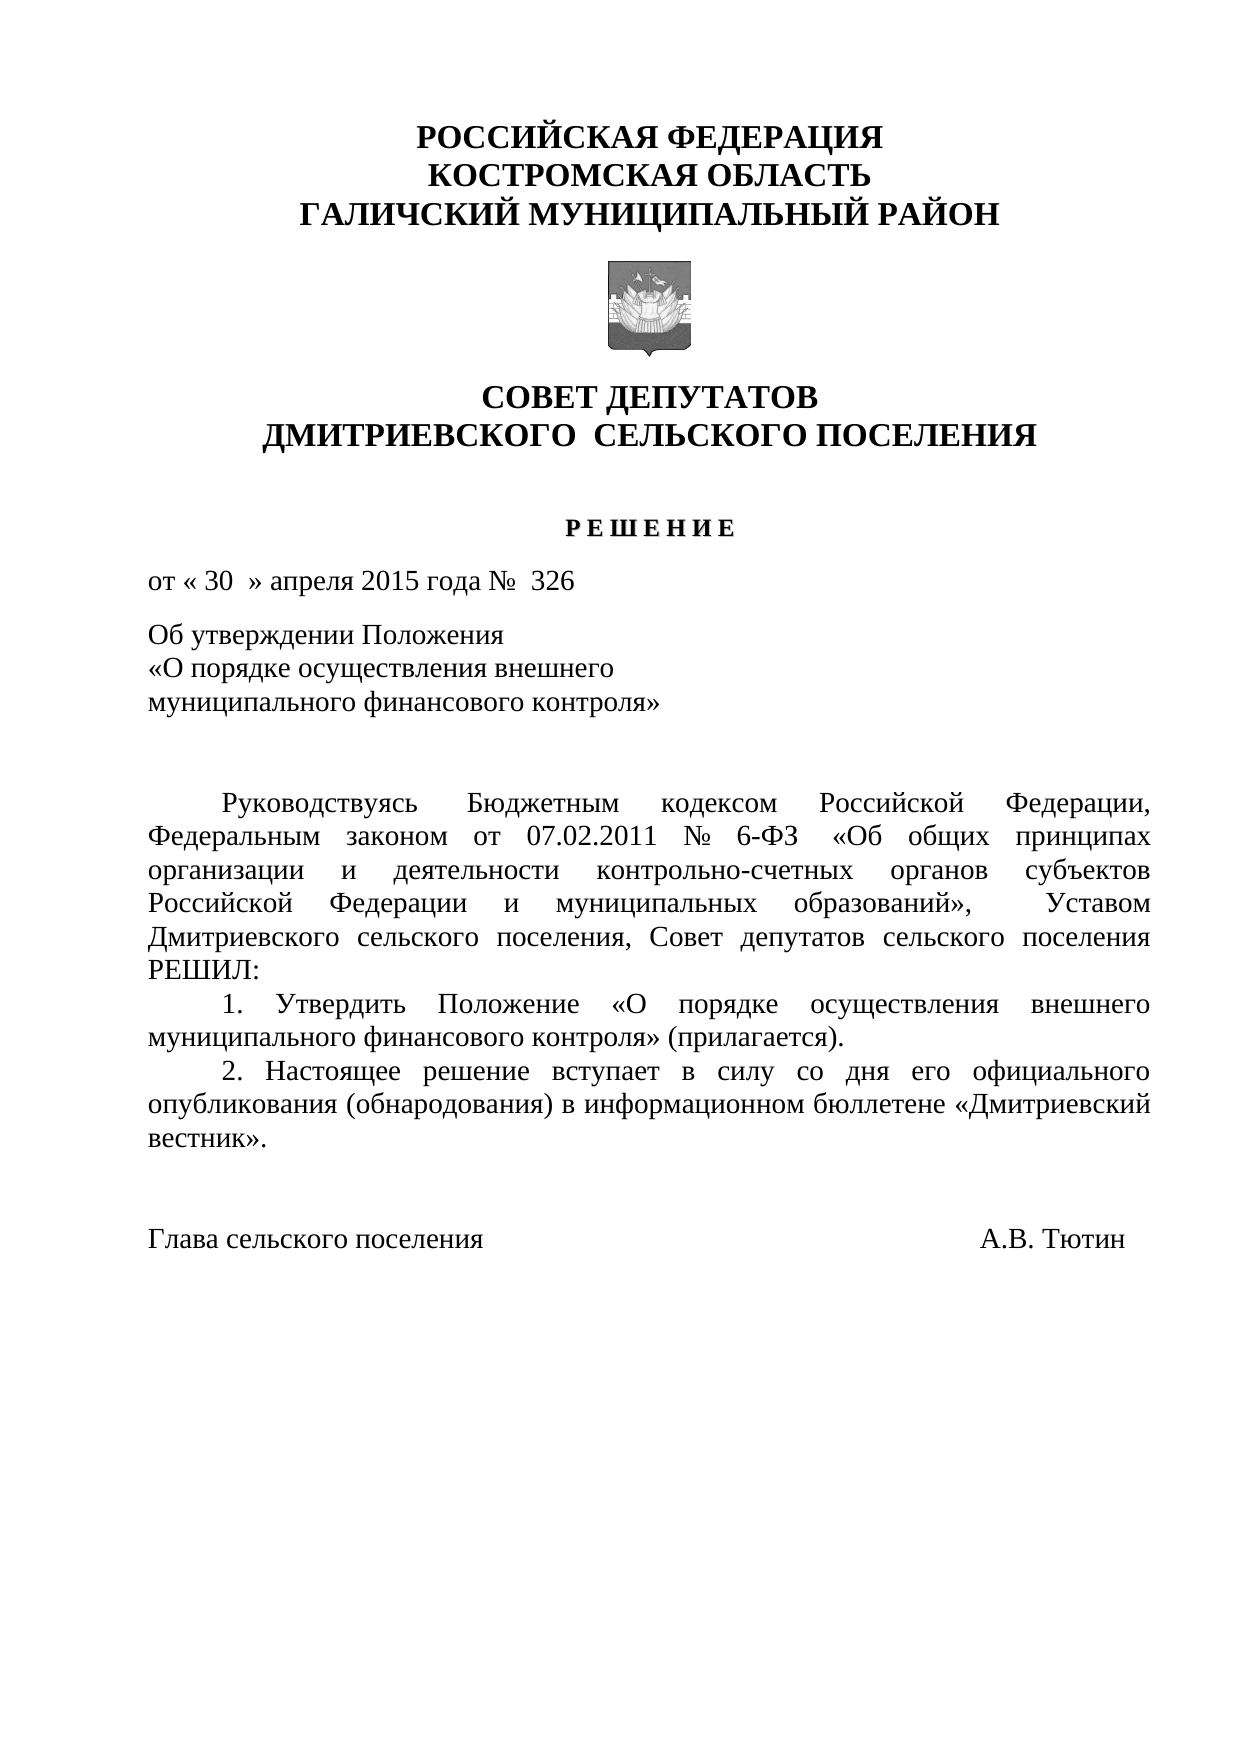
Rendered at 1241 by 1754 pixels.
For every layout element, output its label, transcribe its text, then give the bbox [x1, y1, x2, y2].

text 1. Утвердить Положение «О порядке осуществления внешнего муниципального финансового контроля» (прилагается). [148, 986, 1152, 1053]
text «О порядке осуществления внешнего [148, 651, 1152, 684]
picture [608, 261, 691, 357]
text Руководствуясь Бюджетным кодексом Российской Федерации, Федеральным законом от 07.02.2011 № 6-ФЗ «Об общих принципах организации и деятельности контрольно-счетных органов субъектов Российской Федерации и муниципальных образований», Уставом Дмитриевского сельского поселения, Совет депутатов сельского поселения РЕШИЛ: [148, 785, 1152, 986]
text ДМИТРИЕВСКОГО СЕЛЬСКОГО ПОСЕЛЕНИЯ [148, 416, 1152, 454]
text Р Е Ш Е Н И Е [148, 513, 1152, 542]
text Об утверждении Положения [148, 617, 1152, 651]
text от « 30 » апреля 2015 года № 326 [148, 563, 1152, 596]
text СОВЕТ ДЕПУТАТОВ [148, 377, 1152, 416]
text РОССИЙСКАЯ ФЕДЕРАЦИЯ [148, 117, 1152, 156]
text ГАЛИЧСКИЙ МУНИЦИПАЛЬНЫЙ РАЙОН [148, 194, 1152, 232]
text муниципального финансового контроля» [148, 684, 1152, 718]
text 2. Настоящее решение вступает в силу со дня его официального опубликования (обнародования) в информационном бюллетене «Дмитриевский вестник». [148, 1053, 1152, 1154]
text Глава сельского поселения А.В. Тютин [148, 1221, 1152, 1254]
text КОСТРОМСКАЯ ОБЛАСТЬ [148, 156, 1152, 194]
